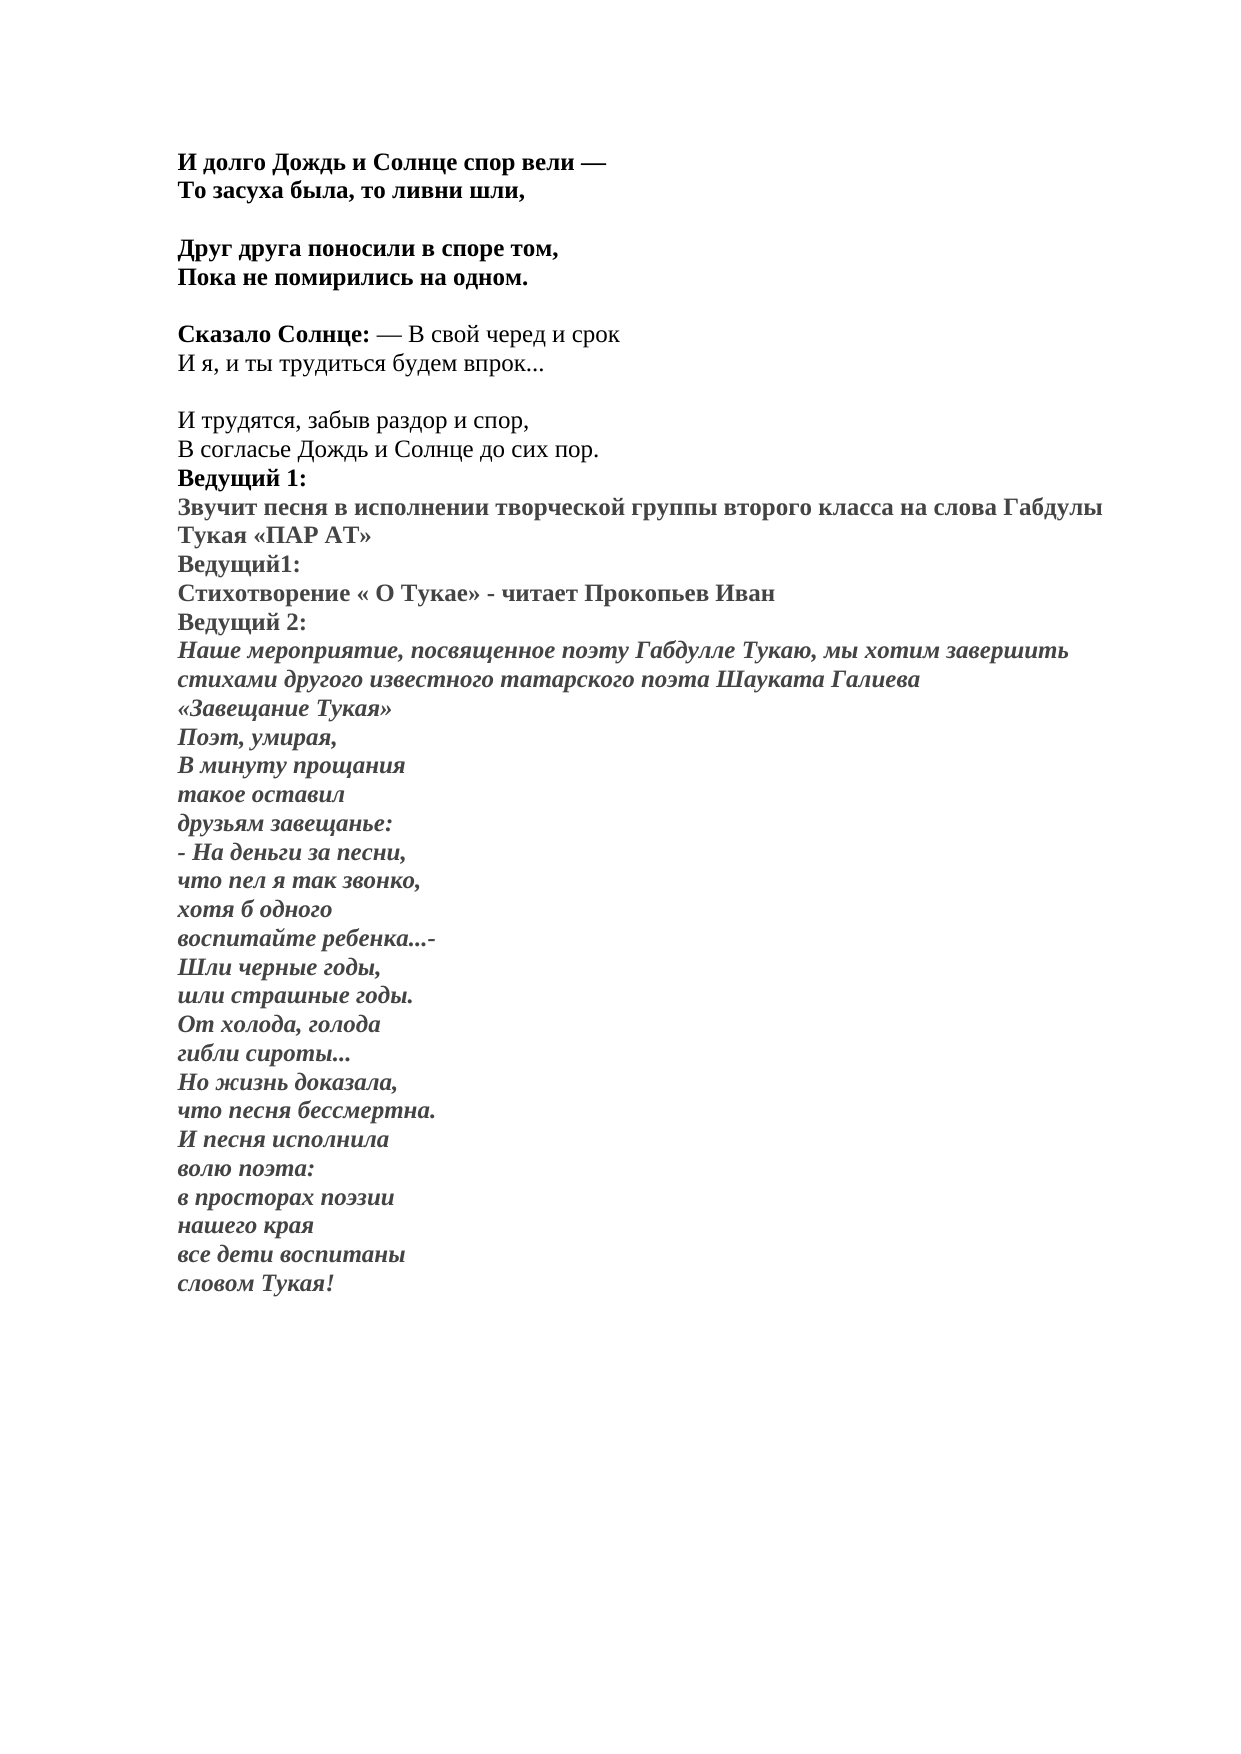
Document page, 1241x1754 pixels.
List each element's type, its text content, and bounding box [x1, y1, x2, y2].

text Шли черные годы, [177, 952, 1152, 981]
text Наше мероприятие, посвященное поэту Габдулле Тукаю, мы хотим завершить стихами другого известного татарского поэта Шауката Галиева [177, 636, 1152, 693]
text шли страшные годы. [177, 981, 1152, 1009]
text все дети воспитаны [177, 1239, 1152, 1268]
text Стихотворение « О Тукае» - читает Прокопьев Иван [177, 578, 1152, 607]
text Ведущий 1: [177, 463, 1152, 492]
text друзьям завещанье: [177, 808, 1152, 837]
text в просторах поэзии [177, 1182, 1152, 1211]
text волю поэта: [177, 1153, 1152, 1182]
text гибли сироты... [177, 1038, 1152, 1067]
text И песня исполнила [177, 1124, 1152, 1153]
text Звучит песня в исполнении творческой группы второго класса на слова Габдулы Тукая «ПАР АТ» [177, 492, 1152, 549]
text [177, 118, 1152, 463]
text словом Тукая! [177, 1268, 1152, 1297]
text нашего края [177, 1211, 1152, 1239]
text воспитайте ребенка...- [177, 923, 1152, 952]
text хотя б одного [177, 894, 1152, 923]
text Поэт, умирая, [177, 722, 1152, 751]
text такое оставил [177, 779, 1152, 808]
text что песня бессмертна. [177, 1096, 1152, 1124]
text Но жизнь доказала, [177, 1067, 1152, 1096]
text В минуту прощания [177, 751, 1152, 779]
text «Завещание Тукая» [177, 693, 1152, 722]
text - На деньги за песни, [177, 837, 1152, 866]
text Ведущий1: [177, 549, 1152, 578]
text что пел я так звонко, [177, 866, 1152, 894]
text От холода, голода [177, 1009, 1152, 1038]
text Ведущий 2: [177, 607, 1152, 636]
